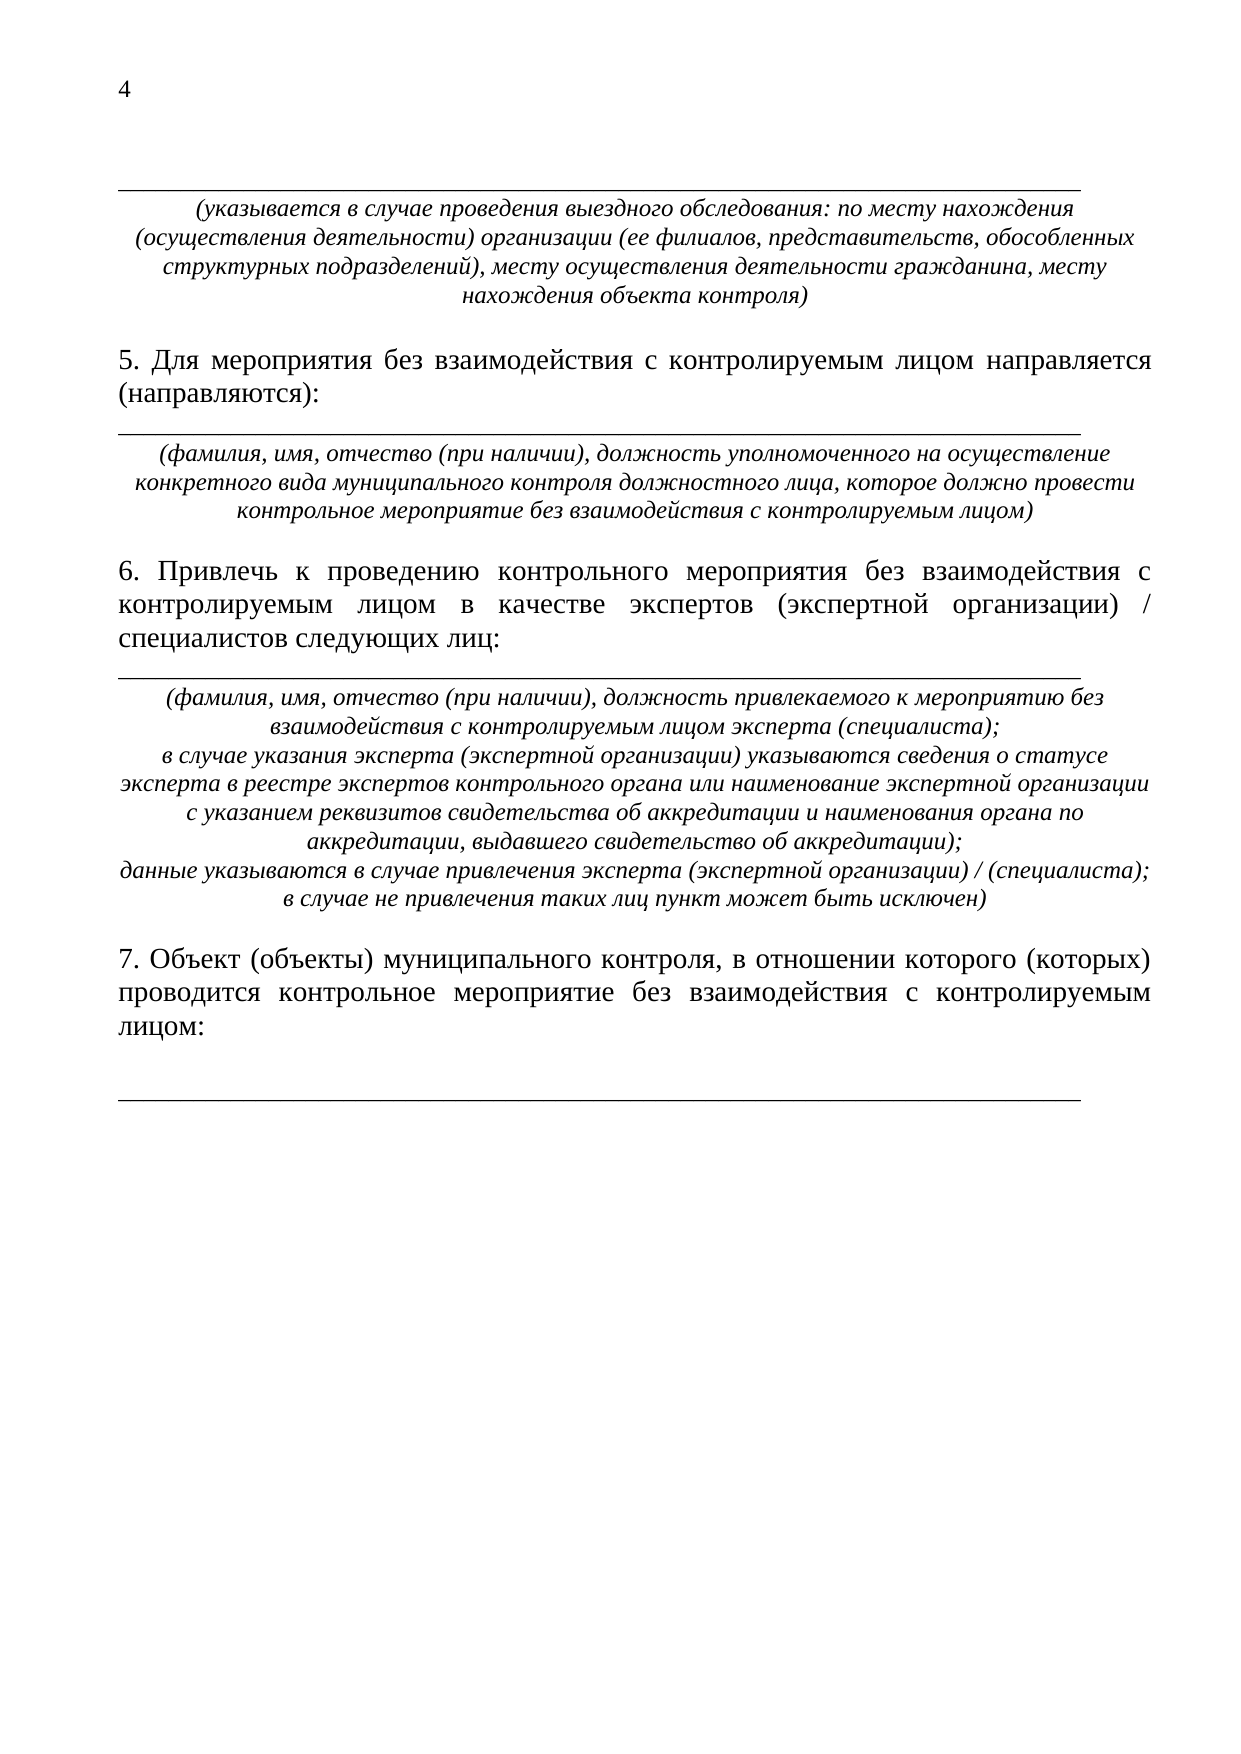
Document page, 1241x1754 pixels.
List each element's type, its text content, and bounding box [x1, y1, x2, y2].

text в случае указания эксперта (экспертной организации) указываются сведения о статусе эксперта в реестре экспертов контрольного органа или наименование экспертной организации с указанием реквизитов свидетельства об аккредитации и наименования органа по аккредитации, выдавшего свидетельство об аккредитации); [118, 740, 1152, 855]
text в случае не привлечения таких лиц пункт может быть исключен) [118, 883, 1152, 912]
text _____________________________________________________________________________ [118, 165, 1152, 193]
text (фамилия, имя, отчество (при наличии), должность уполномоченного на осуществление конкретного вида муниципального контроля должностного лица, которое должно провести контрольное мероприятие без взаимодействия с контролируемым лицом) [118, 438, 1152, 524]
text _____________________________________________________________________________ [118, 409, 1152, 438]
text (фамилия, имя, отчество (при наличии), должность привлекаемого к мероприятию без взаимодействия с контролируемым лицом эксперта (специалиста); [118, 682, 1152, 740]
text 6. Привлечь к проведению контрольного мероприятия без взаимодействия с контролируемым лицом в качестве экспертов (экспертной организации) / специалистов следующих лиц: [118, 553, 1152, 653]
text _____________________________________________________________________________ [118, 653, 1152, 682]
text данные указываются в случае привлечения эксперта (экспертной организации) / (специалиста); [118, 855, 1152, 883]
text (указывается в случае проведения выездного обследования: по месту нахождения (осуществления деятельности) организации (ее филиалов, представительств, обособленных структурных подразделений), месту осуществления деятельности гражданина, месту нахождения объекта контроля) [118, 193, 1152, 308]
text 5. Для мероприятия без взаимодействия с контролируемым лицом направляется (направляются): [118, 342, 1152, 409]
text 7. Объект (объекты) муниципального контроля, в отношении которого (которых) проводится контрольное мероприятие без взаимодействия с контролируемым лицом: [118, 941, 1152, 1042]
text _____________________________________________________________________________ [118, 1075, 1152, 1104]
